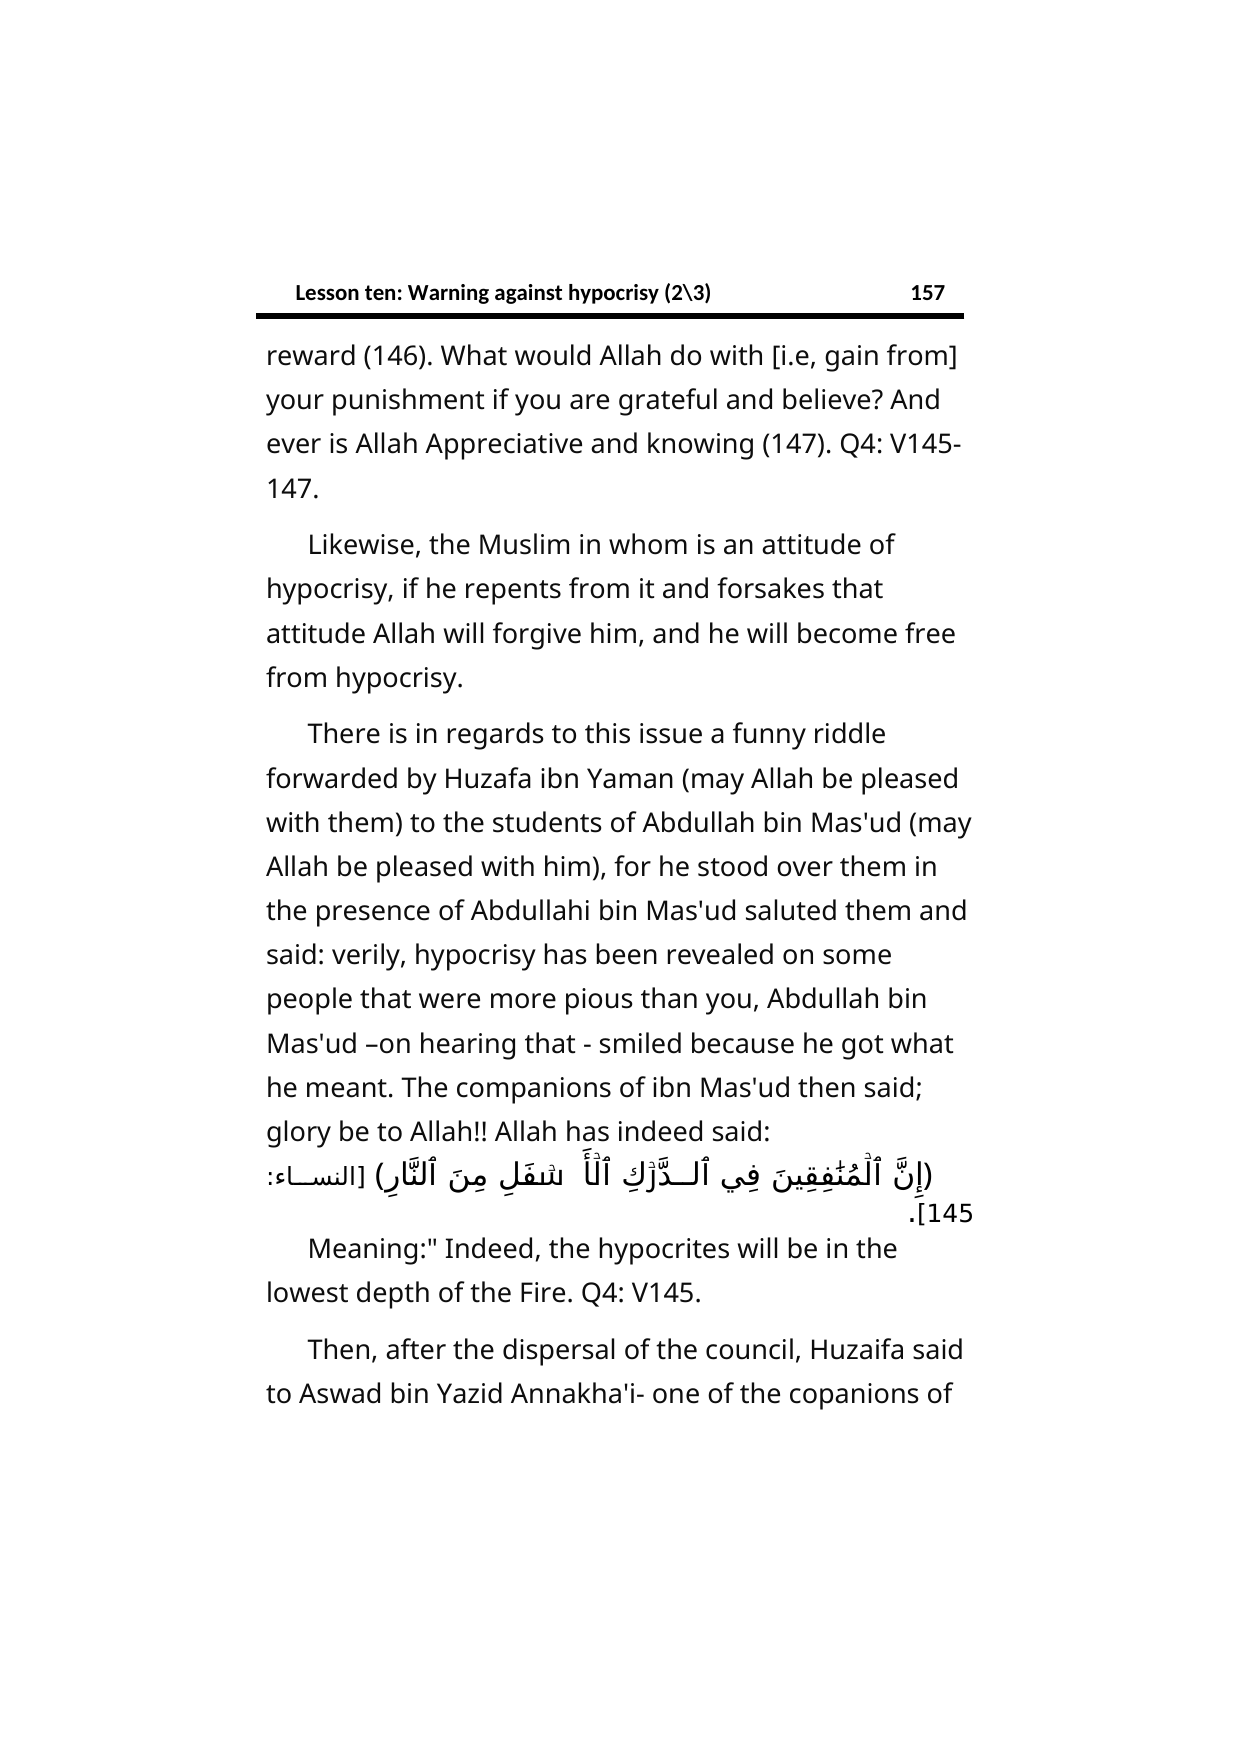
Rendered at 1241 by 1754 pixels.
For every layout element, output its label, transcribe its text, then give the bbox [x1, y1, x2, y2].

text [266, 337, 974, 506]
text Likewise, the Muslim in whom is an attitude of hypocrisy, if he repents from it and forsakes that attitude Allah will forgive him, and he will become free from hypocrisy. [266, 526, 974, 695]
text ﴿إِنَّ ٱلۡمُنَٰفِقِينَ فِي ٱلدَّرۡكِ ٱلۡأَسۡفَلِ مِنَ ٱلنَّارِ﴾ [النساء: 145]. [266, 1157, 974, 1229]
text Meaning:" Indeed, the hypocrites will be in the lowest depth of the Fire. Q4: V145. [266, 1229, 974, 1310]
text There is in regards to this issue a funny riddle forwarded by Huzafa ibn Yaman (may Allah be pleased with them) to the students of Abdullah bin Mas'ud (may Allah be pleased with him), for he stood over them in the presence of Abdullahi bin Mas'ud saluted them and said: verily, hypocrisy has been revealed on some people that were more pious than you, Abdullah bin Mas'ud –on hearing that - smiled because he got what he meant. The companions of ibn Mas'ud then said; glory be to Allah!! Allah has indeed said: [266, 715, 974, 1149]
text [266, 1330, 974, 1411]
